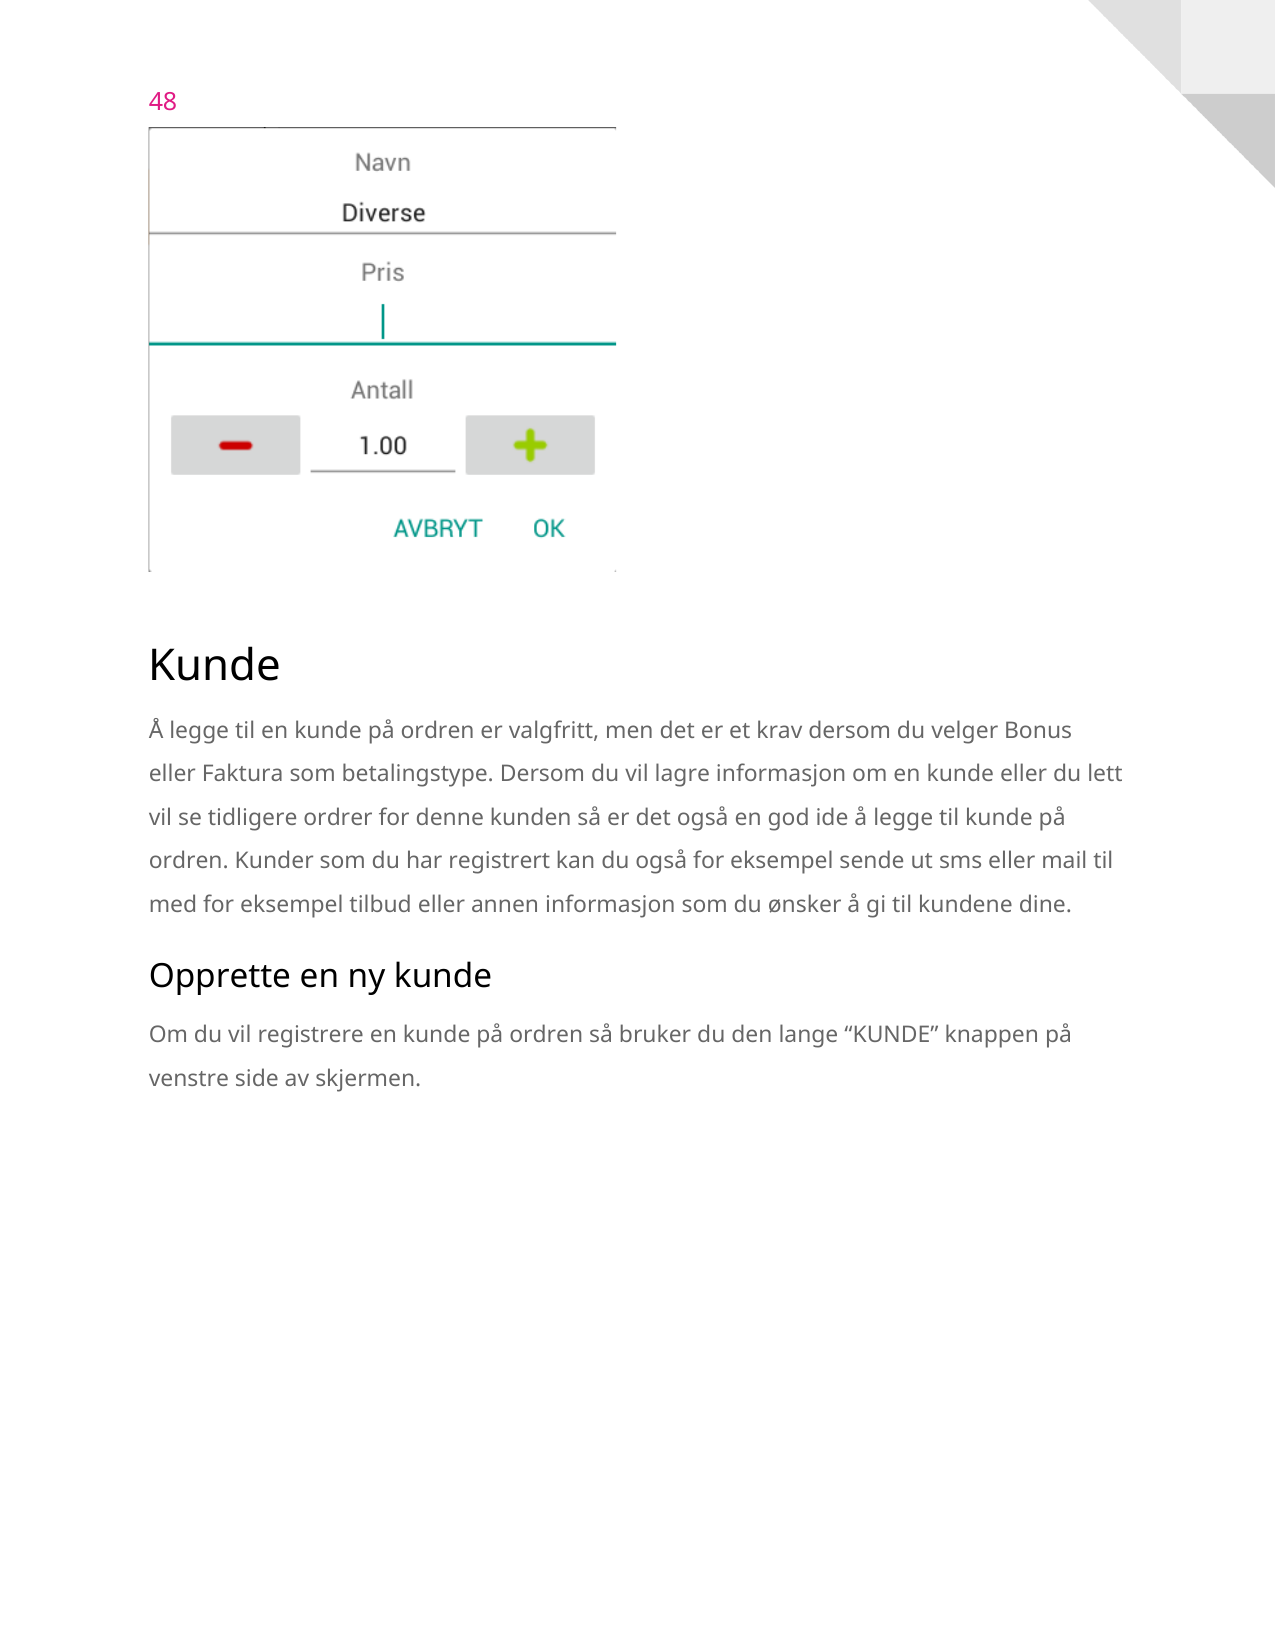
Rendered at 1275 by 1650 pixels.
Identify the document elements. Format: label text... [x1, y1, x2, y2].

picture [148, 127, 617, 572]
picture [1087, 0, 1275, 188]
text Om du vil registrere en kunde på ordren så bruker du den lange “KUNDE” knappen på venstre side av skjermen. [148, 1018, 1125, 1093]
subtitle Opprette en ny kunde [148, 952, 1125, 997]
text Å legge til en kunde på ordren er valgfritt, men det er et krav dersom du velger Bonus eller Faktura som betalingstype. Dersom du vil lagre informasjon om en kunde eller du lett vil se tidligere ordrer for denne kunden så er det også en god ide å legge til kunde på ordren. Kunder som du har registrert kan du også for eksempel sende ut sms eller mail til med for eksempel tilbud eller annen informasjon som du ønsker å gi til kundene dine. [148, 714, 1125, 919]
subtitle Kunde [148, 633, 1125, 693]
